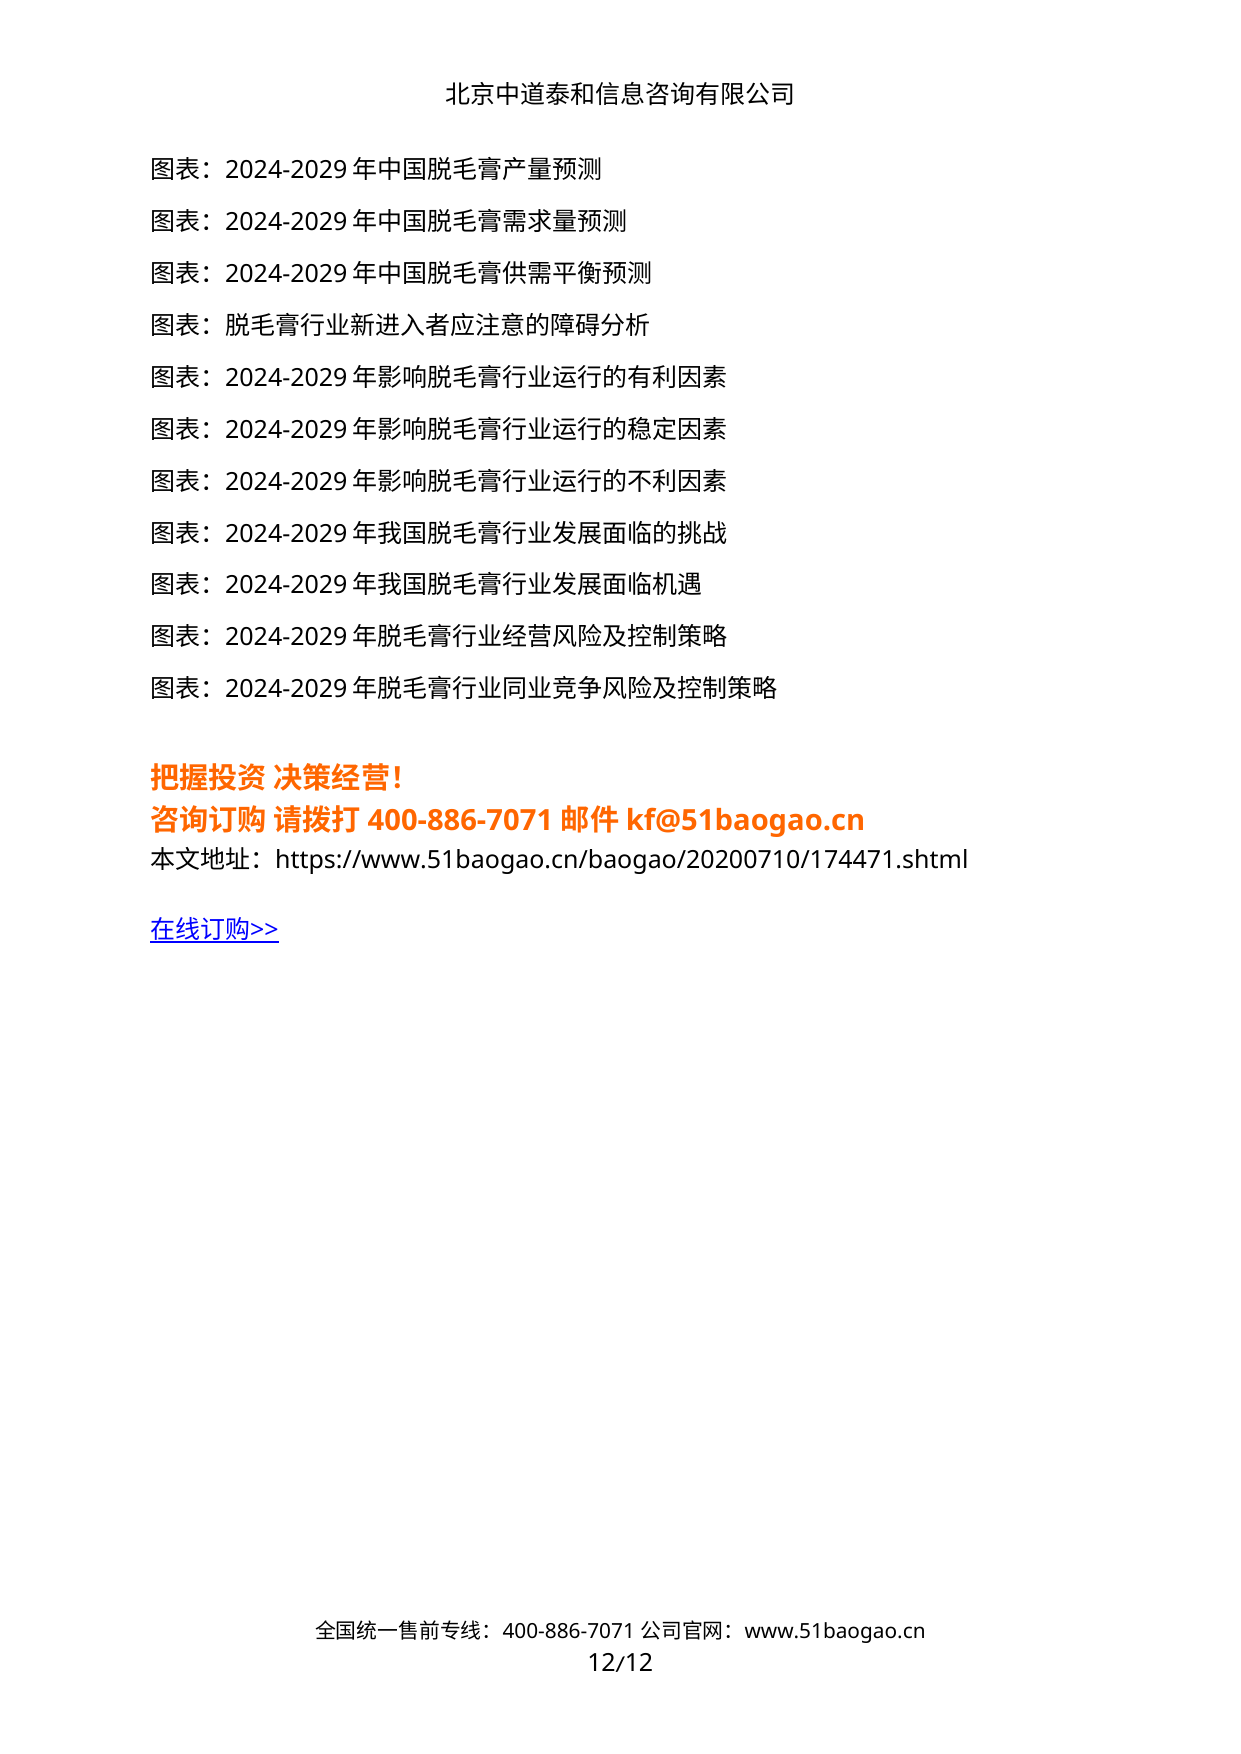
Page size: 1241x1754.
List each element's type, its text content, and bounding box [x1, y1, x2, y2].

text 图表：2024-2029年影响脱毛膏行业运行的有利因素 [150, 357, 1090, 394]
text 图表：2024-2029年脱毛膏行业经营风险及控制策略 [150, 617, 1090, 653]
text 图表：2024-2029年中国脱毛膏供需平衡预测 [150, 254, 1090, 290]
text 图表：2024-2029年我国脱毛膏行业发展面临机遇 [150, 565, 1090, 601]
text 图表：2024-2029年中国脱毛膏产量预测 [150, 150, 1090, 186]
text 图表：2024-2029年脱毛膏行业同业竞争风险及控制策略 [150, 669, 1090, 705]
text 图表：2024-2029年中国脱毛膏需求量预测 [150, 202, 1090, 238]
text 图表：脱毛膏行业新进入者应注意的障碍分析 [150, 306, 1090, 342]
text 图表：2024-2029年我国脱毛膏行业发展面临的挑战 [150, 513, 1090, 549]
text 在线订购>> [150, 876, 1090, 946]
text 图表：2024-2029年影响脱毛膏行业运行的稳定因素 [150, 409, 1090, 446]
text 把握投资 决策经营！咨询订购 请拨打 400-886-7071 邮件 kf@51baogao.cn本文地址：https://www.51baogao.cn/baogao/20200710/174471.shtml [150, 721, 1090, 876]
text 图表：2024-2029年影响脱毛膏行业运行的不利因素 [150, 461, 1090, 497]
